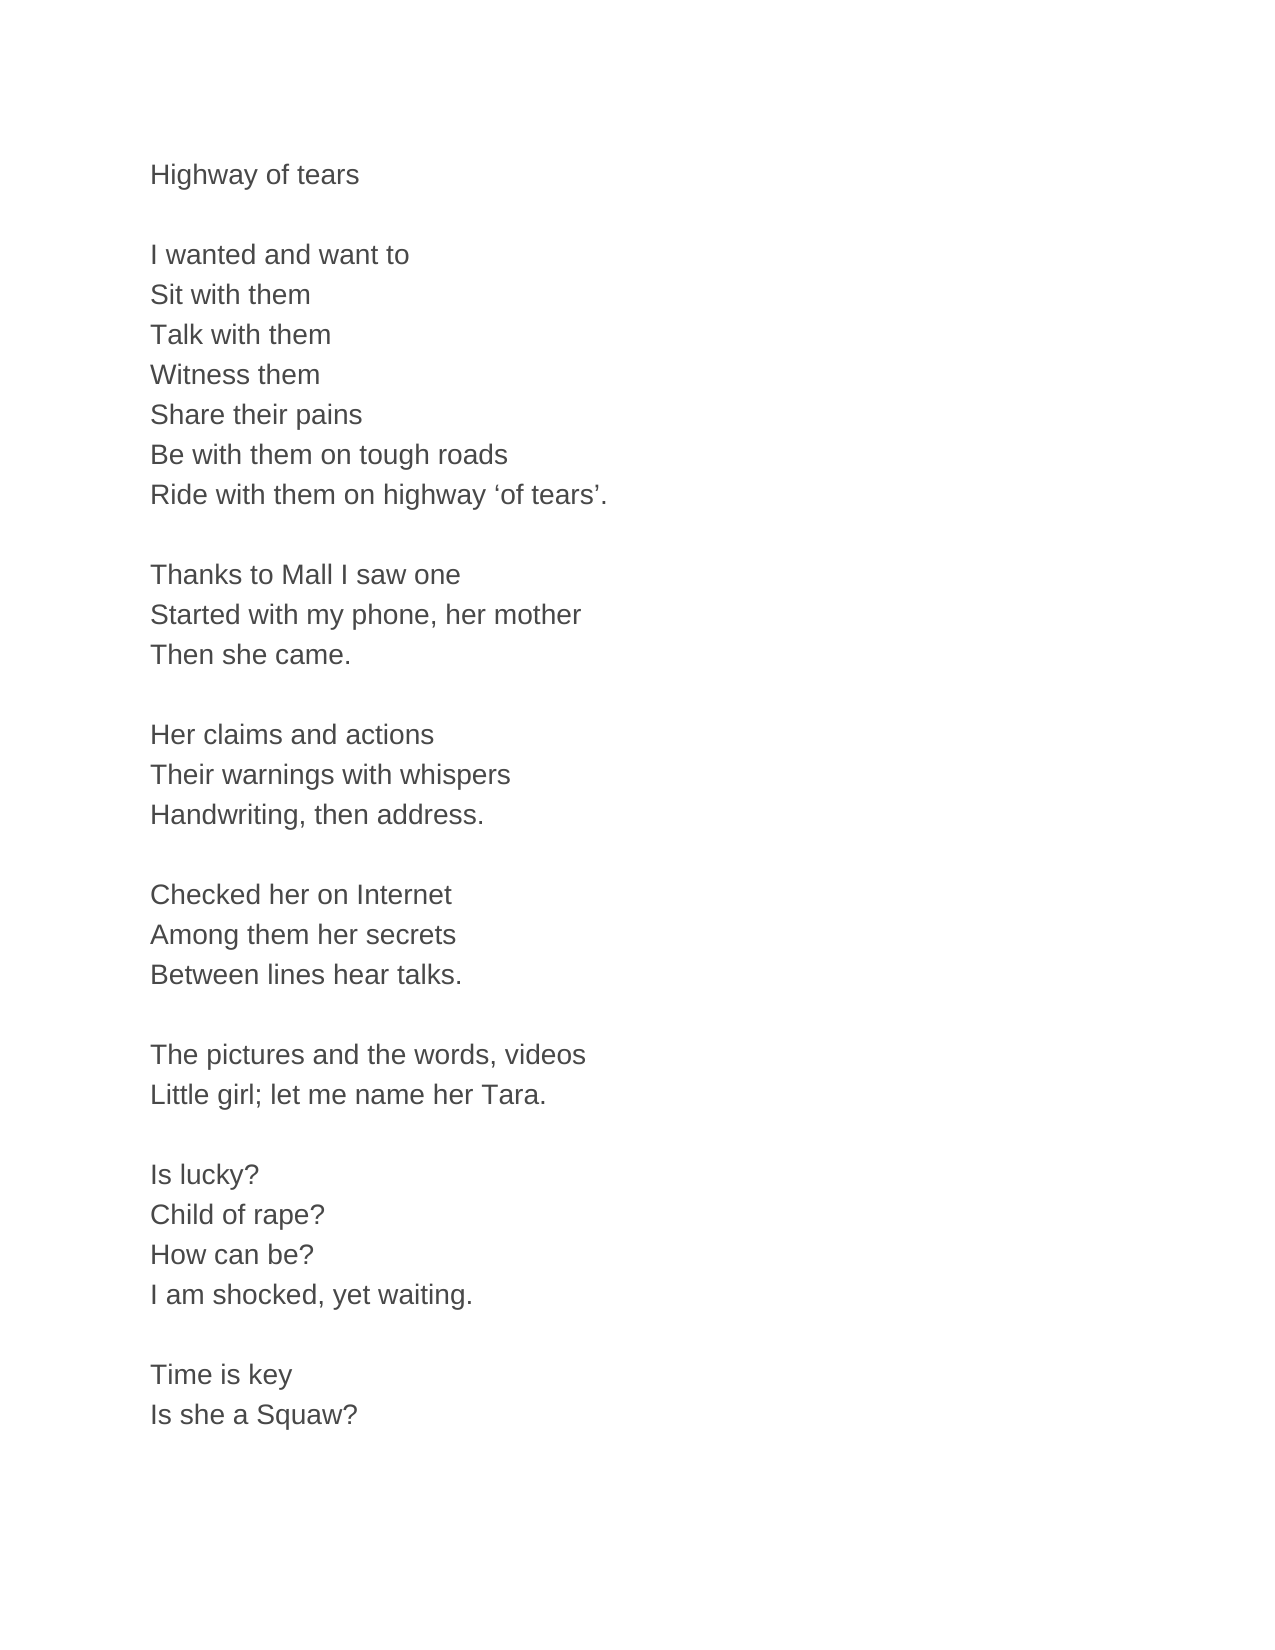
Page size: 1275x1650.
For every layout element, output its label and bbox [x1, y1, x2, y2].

text [150, 150, 1125, 1470]
